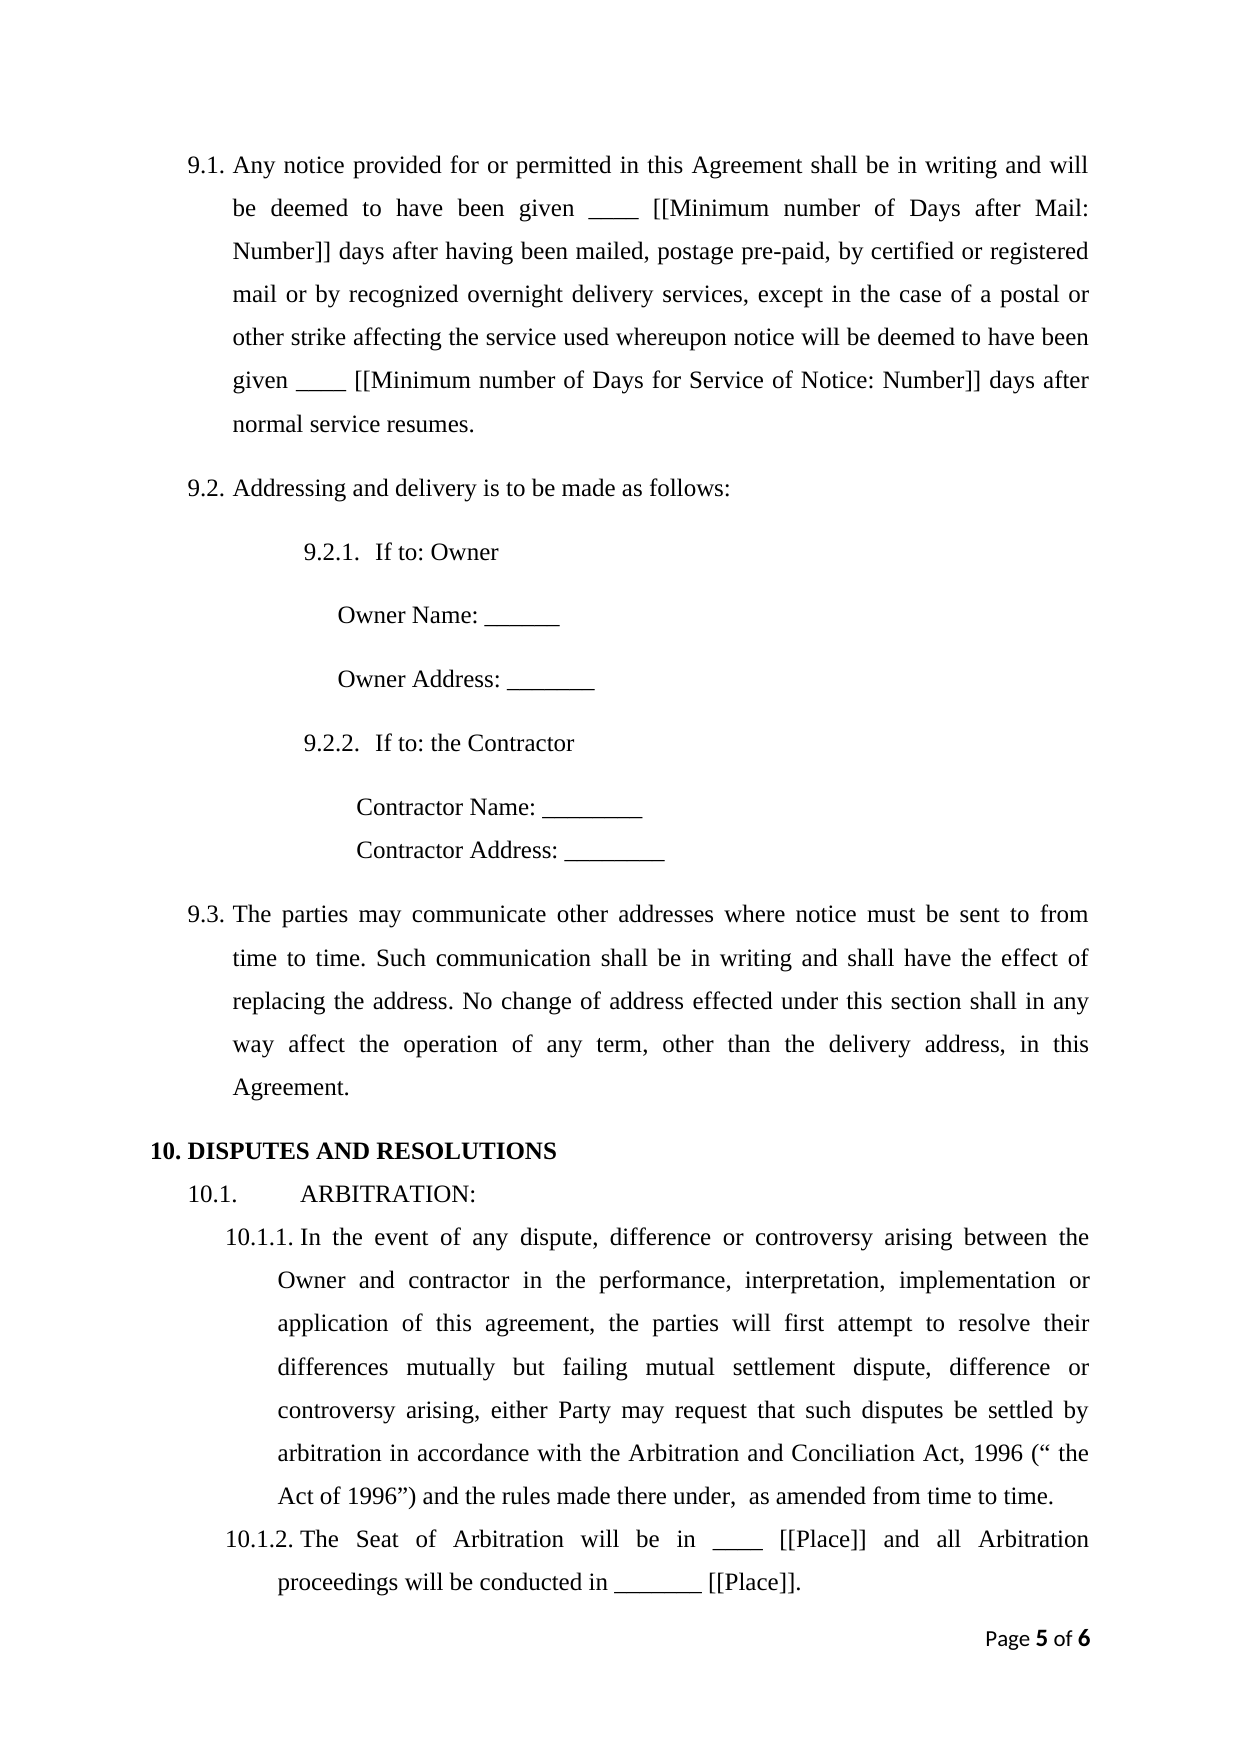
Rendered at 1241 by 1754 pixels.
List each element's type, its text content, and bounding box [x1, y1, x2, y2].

list The Seat of Arbitration will be in ____ [[Place]] and all Arbitration proceedings will be conducted in _______ [[Place]]. [225, 1524, 1090, 1596]
text Contractor Address: ________ [356, 836, 1090, 864]
list If to: the Contractor [304, 728, 1090, 757]
list If to: Owner [304, 537, 1090, 565]
text Owner Address: _______ [262, 664, 1090, 693]
list Any notice provided for or permitted in this Agreement shall be in writing and will be deemed to have been given ____ [[Minimum number of Days after Mail: Number]] days after having been mailed, postage pre-paid, by certified or registered mail or by recognized overnight delivery services, except in the case of a postal or other strike affecting the service used whereupon notice will be deemed to have been given ____ [[Minimum number of Days for Service of Notice: Number]] days after normal service resumes. [187, 150, 1090, 437]
text Contractor Name: ________ [356, 792, 1090, 821]
list DISPUTES AND RESOLUTIONS [150, 1136, 1090, 1165]
list In the event of any dispute, difference or controversy arising between the Owner and contractor in the performance, interpretation, implementation or application of this agreement, the parties will first attempt to resolve their differences mutually but failing mutual settlement dispute, difference or controversy arising, either Party may request that such disputes be settled by arbitration in accordance with the Arbitration and Conciliation Act, 1996 (“ the Act of 1996”) and the rules made there under, as amended from time to time. [225, 1222, 1090, 1510]
list ARBITRATION: [187, 1179, 1090, 1208]
list The parties may communicate other addresses where notice must be sent to from time to time. Such communication shall be in writing and shall have the effect of replacing the address. No change of address effected under this section shall in any way affect the operation of any term, other than the delivery address, in this Agreement. [187, 899, 1090, 1101]
text Owner Name: ______ [262, 601, 1090, 629]
list Addressing and delivery is to be made as follows: [187, 473, 1090, 501]
